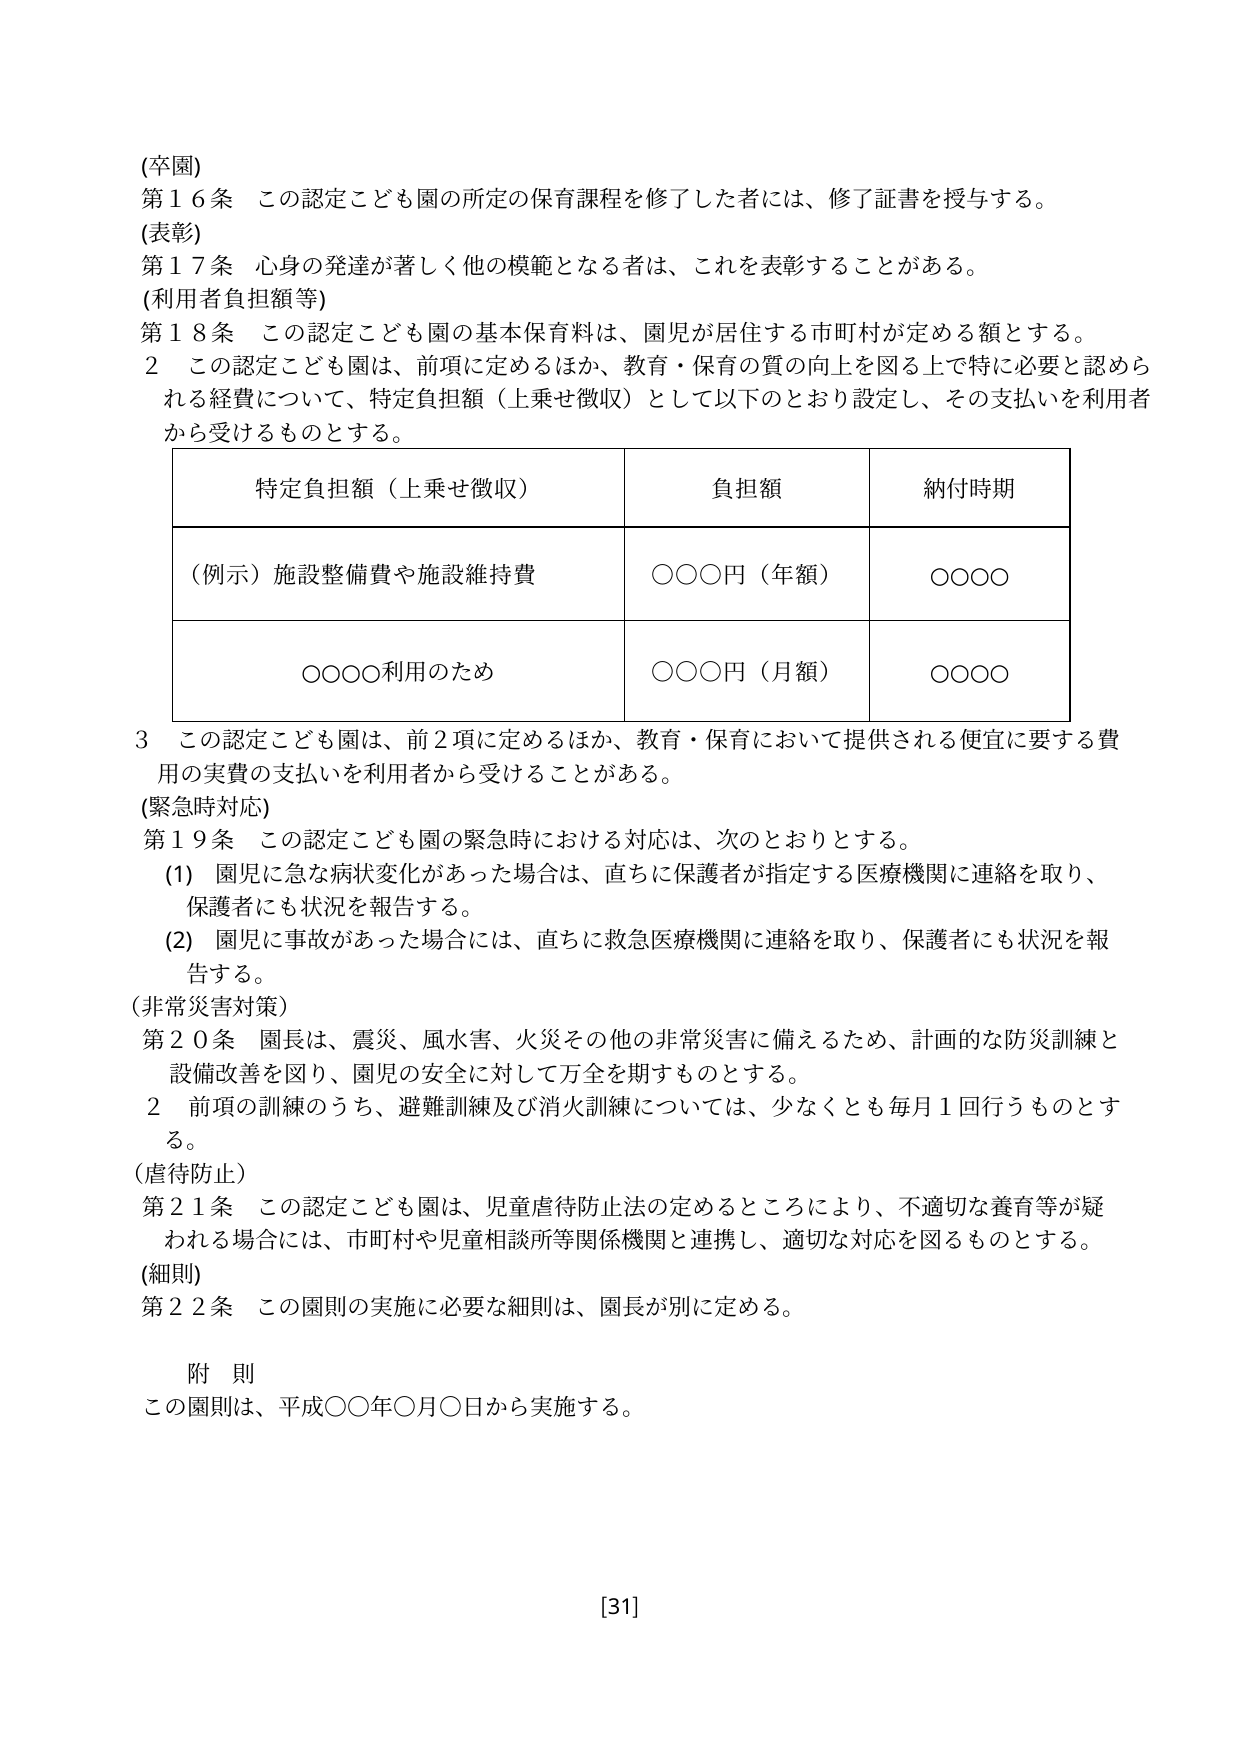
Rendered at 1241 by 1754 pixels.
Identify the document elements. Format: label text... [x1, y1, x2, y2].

text 第１８条 この認定こども園の基本保育料は、園児が居住する市町村が定める額とする。 [140, 314, 1122, 348]
table_cell ○○○○ [870, 621, 1069, 721]
list 園児に急な病状変化があった場合は、直ちに保護者が指定する医療機関に連絡を取り、保護者にも状況を報告する。 [165, 855, 1122, 922]
table_cell ○○○○ [870, 528, 1069, 619]
text ２ 前項の訓練のうち、避難訓練及び消火訓練については、少なくとも毎月１回行うものとする。 [142, 1089, 1122, 1155]
list この認定こども園は、児童虐待防止法の定めるところにより、不適切な養育等が疑われる場合には、市町村や児童相談所等関係機関と連携し、適切な対応を図るものとする。 [142, 1189, 1122, 1255]
text (卒園) [118, 148, 1122, 181]
table_cell 〇〇〇円（年額） [625, 528, 869, 619]
text 第２２条 この園則の実施に必要な細則は、園長が別に定める。 [118, 1289, 1122, 1322]
text (表彰) [118, 214, 1122, 248]
text (緊急時対応) [118, 789, 1122, 822]
text (細則) [118, 1255, 1122, 1289]
table_cell （例示）施設整備費や施設維持費 [173, 528, 624, 619]
text 第１６条 この認定こども園の所定の保育課程を修了した者には、修了証書を授与する。 [118, 181, 1122, 214]
table_cell ○○○○利用のため [173, 621, 624, 721]
table_header 納付時期 [870, 449, 1069, 526]
text この園則は、平成〇〇年〇月〇日から実施する。 [118, 1389, 1122, 1422]
table_header 負担額 [625, 449, 869, 526]
list 園児に事故があった場合には、直ちに救急医療機関に連絡を取り、保護者にも状況を報告する。 [165, 922, 1122, 989]
text 第１９条 この認定こども園の緊急時における対応は、次のとおりとする。 [143, 822, 1122, 855]
text 第２０条 園長は、震災、風水害、火災その他の非常災害に備えるため、計画的な防災訓練と設備改善を図り、園児の安全に対して万全を期すものとする。 [142, 1022, 1122, 1089]
text 附 則 [118, 1355, 1122, 1389]
text ２ この認定こども園は、前項に定めるほか、教育・保育の質の向上を図る上で特に必要と認められる経費について、特定負担額（上乗せ徴収）として以下のとおり設定し、その支払いを利用者から受けるものとする。 [140, 348, 1154, 448]
text 第１７条 心身の発達が著しく他の模範となる者は、これを表彰することがある。 [118, 248, 1122, 281]
text (利用者負担額等) [118, 281, 1122, 314]
text ３ この認定こども園は、前２項に定めるほか、教育・保育において提供される便宜に要する費用の実費の支払いを利用者から受けることがある。 [130, 722, 1122, 789]
text （非常災害対策） [118, 989, 1122, 1022]
table_cell 〇〇〇円（月額） [625, 621, 869, 721]
text （虐待防止） [121, 1155, 1122, 1189]
table_header 特定負担額（上乗せ徴収） [173, 449, 624, 526]
